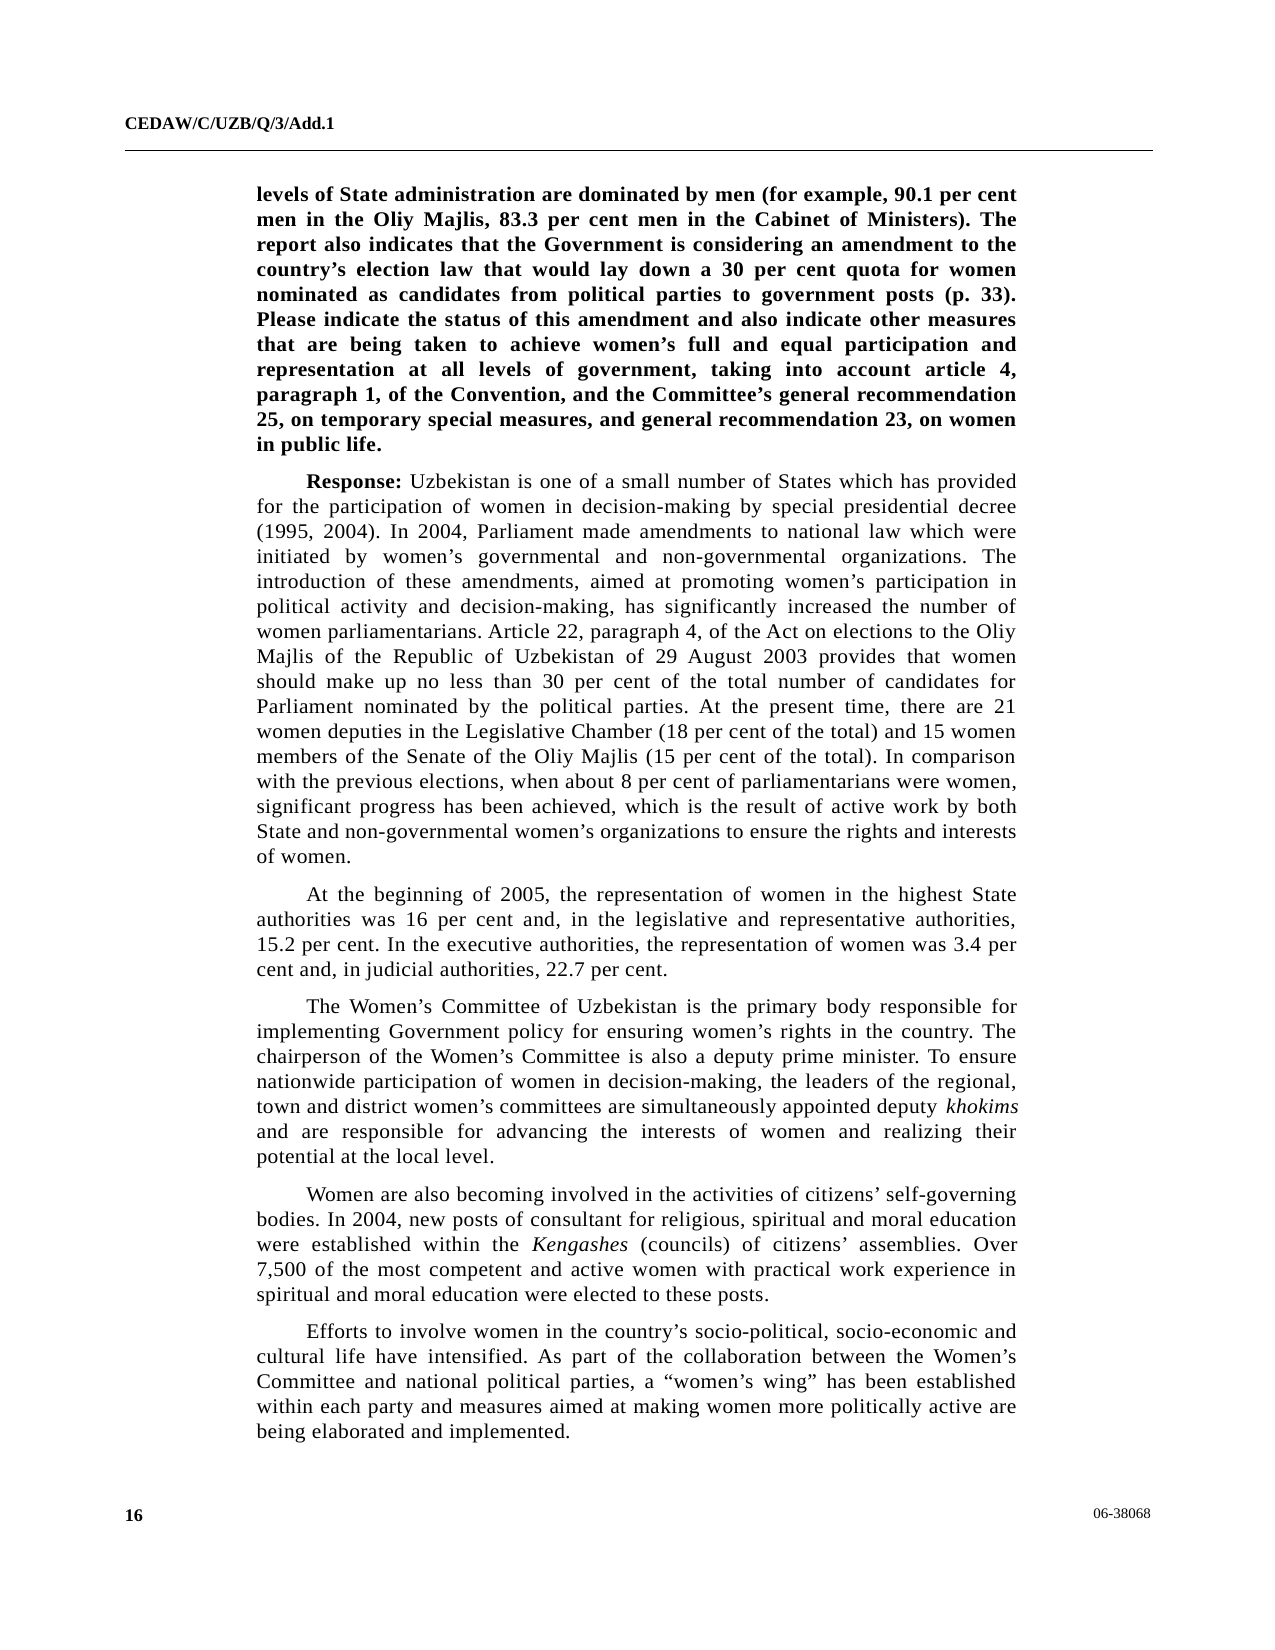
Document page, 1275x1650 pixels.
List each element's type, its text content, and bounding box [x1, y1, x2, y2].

text Women are also becoming involved in the activities of citizens’ self-governing bodies. In 2004, new posts of consultant for religious, spiritual and moral education were established within the Kengashes (councils) of citizens’ assemblies. Over 7,500 of the most competent and active women with practical work experience in spiritual and moral education were elected to these posts. [256, 1181, 1018, 1306]
text Response: is one of a small number of States which has provided for the participation of women in decision-making by special presidential decree (1995, 2004). In 2004, Parliament made amendments to national law which were initiated by women’s governmental and non-governmental organizations. The introduction of these amendments, aimed at promoting women’s participation in political activity and decision-making, has significantly increased the number of women parliamentarians. Article 22, paragraph 4, of the Act on elections to the Oliy Majlis of the of 29 August 2003 provides that women should make up no less than 30 per cent of the total number of candidates for Parliament nominated by the political parties. At the present time, there are 21 women deputies in the Legislative Chamber (18 per cent of the total) and 15 women members of the Senate of the Oliy Majlis (15 per cent of the total). In comparison with the previous elections, when about 8 per cent of parliamentarians were women, significant progress has been achieved, which is the result of active work by both State and non-governmental women’s organizations to ensure the rights and interests of women. [256, 469, 1018, 869]
text Efforts to involve women in the country’s socio-political, socio-economic and cultural life have intensified. As part of the collaboration between the Women’s Committee and national political parties, a “women’s wing” has been established within each party and measures aimed at making women more politically active are being elaborated and implemented. [256, 1319, 1018, 1444]
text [256, 181, 1018, 456]
text At the beginning of 2005, the representation of women in the highest State authorities was 16 per cent and, in the legislative and representative authorities, 15.2 per cent. In the executive authorities, the representation of women was 3.4 per cent and, in judicial authorities, 22.7 per cent. [256, 881, 1018, 981]
text The Women’s Committee of Uzbekistan is the primary body responsible for implementing Government policy for ensuring women’s rights in the country. The chairperson of the Women’s Committee is also a deputy prime minister. To ensure nationwide participation of women in decision-making, the leaders of the regional, town and district women’s committees are simultaneously appointed deputy khokims and are responsible for advancing the interests of women and realizing their potential at the local level. [256, 994, 1018, 1169]
